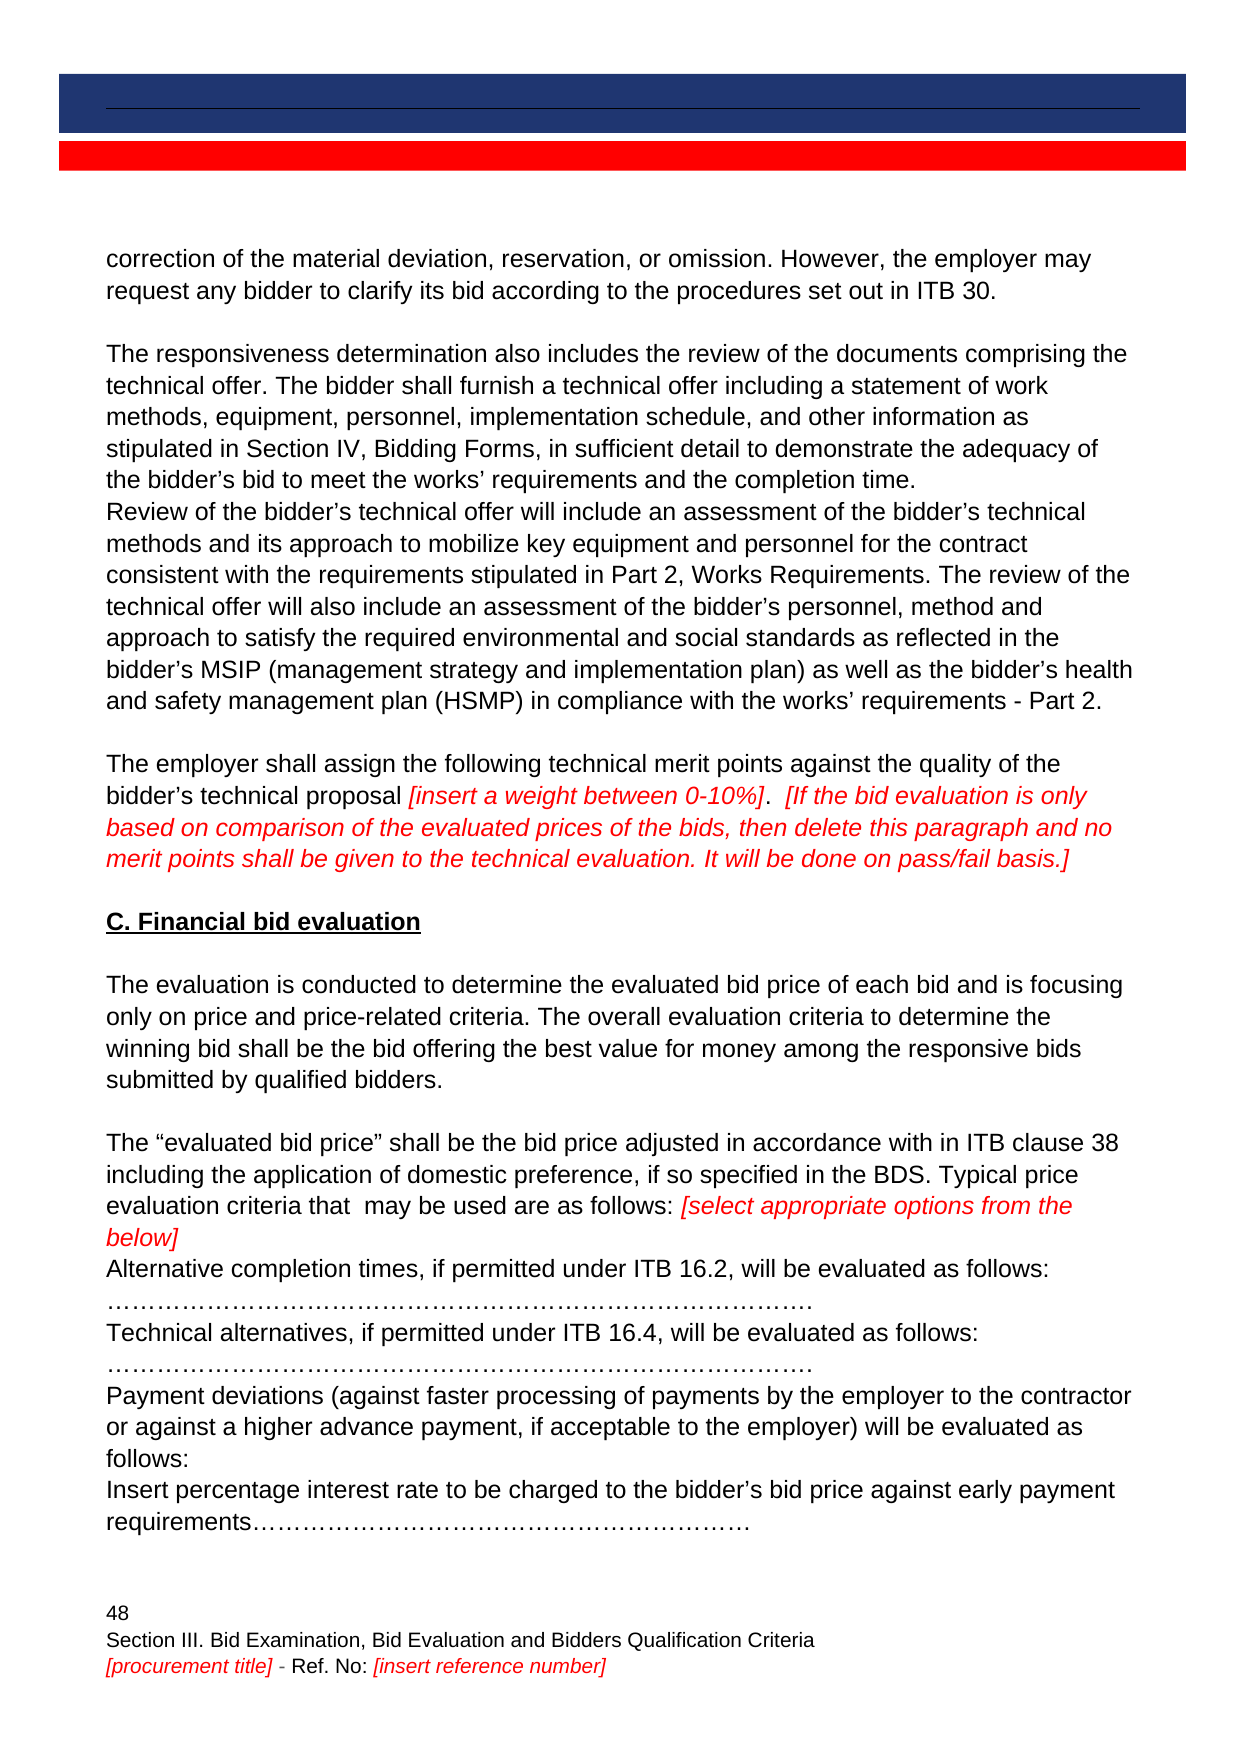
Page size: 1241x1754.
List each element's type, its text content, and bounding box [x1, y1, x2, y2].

text Alternative completion times, if permitted under ITB 16.2, will be evaluated as follows: [106, 1254, 1140, 1283]
text …………………………………………………………………………. [106, 1349, 1140, 1378]
text The “evaluated bid price” shall be the bid price adjusted in accordance with in ITB clause 38 including the application of domestic preference, if so specified in the BDS. Typical price evaluation criteria that may be used are as follows: [select appropriate options from the below] [106, 1128, 1140, 1252]
text Technical alternatives, if permitted under ITB 16.4, will be evaluated as follows: [106, 1318, 1140, 1346]
text The evaluation is conducted to determine the evaluated bid price of each bid and is focusing only on price and price-related criteria. The overall evaluation criteria to determine the winning bid shall be the bid offering the best value for money among the responsive bids submitted by qualified bidders. [106, 970, 1140, 1094]
text Review of the bidder’s technical offer will include an assessment of the bidder’s technical methods and its approach to mobilize key equipment and personnel for the contract consistent with the requirements stipulated in Part 2, Works Requirements. The review of the technical offer will also include an assessment of the bidder’s personnel, method and approach to satisfy the required environmental and social standards as reflected in the bidder’s MSIP (management strategy and implementation plan) as well as the bidder’s health and safety management plan (HSMP) in compliance with the works’ requirements - Part 2. [106, 497, 1140, 715]
text The responsiveness determination also includes the review of the documents comprising the technical offer. The bidder shall furnish a technical offer including a statement of work methods, equipment, personnel, implementation schedule, and other information as stipulated in Section IV, Bidding Forms, in sufficient detail to demonstrate the adequacy of the bidder’s bid to meet the works’ requirements and the completion time. [106, 339, 1140, 494]
text …………………………………………………………………………. [106, 1286, 1140, 1315]
text Payment deviations (against faster processing of payments by the employer to the contractor or against a higher advance payment, if acceptable to the employer) will be evaluated as follows: [106, 1381, 1140, 1473]
text C. Financial bid evaluation [106, 907, 1140, 936]
text Insert percentage interest rate to be charged to the bidder’s bid price against early payment requirements…………………………………………………… [106, 1475, 1140, 1536]
text The employer shall assign the following technical merit points against the quality of the bidder’s technical proposal [insert a weight between 0-10%]. [If the bid evaluation is only based on comparison of the evaluated prices of the bids, then delete this paragraph and no merit points shall be given to the technical evaluation. It will be done on pass/fail basis.] [106, 749, 1140, 873]
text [106, 244, 1140, 305]
